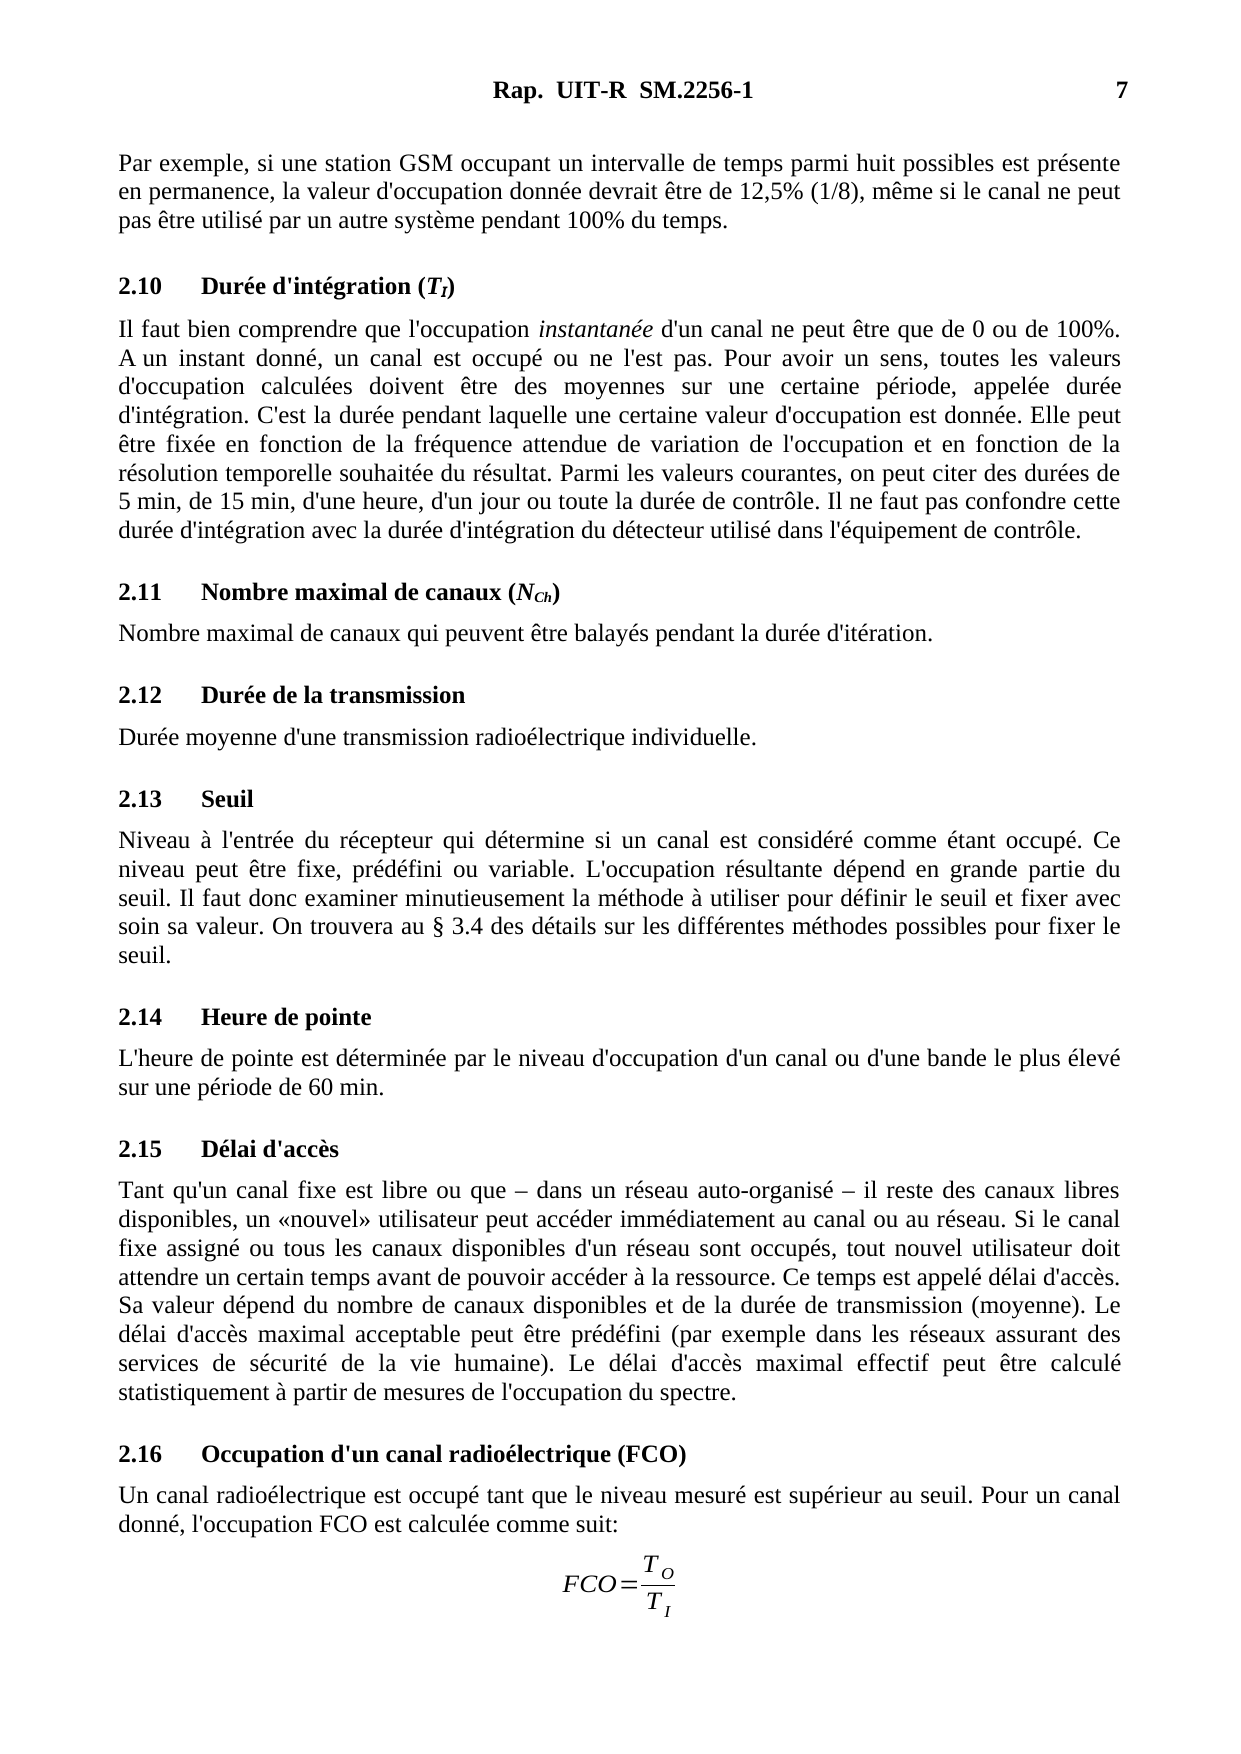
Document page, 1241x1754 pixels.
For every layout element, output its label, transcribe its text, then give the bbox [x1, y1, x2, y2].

text Nombre maximal de canaux qui peuvent être balayés pendant la durée d'itération. [118, 618, 1122, 647]
text Durée moyenne d'une transmission radioélectrique individuelle. [118, 722, 1122, 751]
subtitle 2.14 Heure de pointe [118, 1002, 1122, 1031]
text Tant qu'un canal fixe est libre ou que – dans un réseau auto-organisé – il reste des canaux libres disponibles, un «nouvel» utilisateur peut accéder immédiatement au canal ou au réseau. Si le canal fixe assigné ou tous les canaux disponibles d'un réseau sont occupés, tout nouvel utilisateur doit attendre un certain temps avant de pouvoir accéder à la ressource. Ce temps est appelé délai d'accès. Sa valeur dépend du nombre de canaux disponibles et de la durée de transmission (moyenne). Le délai d'accès maximal acceptable peut être prédéfini (par exemple dans les réseaux assurant des services de sécurité de la vie humaine). Le délai d'accès maximal effectif peut être calculé statistiquement à partir de mesures de l'occupation du spectre. [118, 1176, 1122, 1406]
subtitle 2.11 Nombre maximal de canaux (NCh) [118, 577, 1122, 606]
text Niveau à l'entrée du récepteur qui détermine si un canal est considéré comme étant occupé. Ce niveau peut être fixe, prédéfini ou variable. L'occupation résultante dépend en grande partie du seuil. Il faut donc examiner minutieusement la méthode à utiliser pour définir le seuil et fixer avec soin sa valeur. On trouvera au § 3.4 des détails sur les différentes méthodes possibles pour fixer le seuil. [118, 825, 1122, 969]
text L'heure de pointe est déterminée par le niveau d'occupation d'un canal ou d'une bande le plus élevé sur une période de 60 min. [118, 1043, 1122, 1101]
text Par exemple, si une station GSM occupant un intervalle de temps parmi huit possibles est présente en permanence, la valeur d'occupation donnée devrait être de 12,5% (1/8), même si le canal ne peut pas être utilisé par un autre système pendant 100% du temps. [118, 148, 1122, 234]
subtitle 2.12 Durée de la transmission [118, 681, 1122, 709]
subtitle 2.15 Délai d'accès [118, 1134, 1122, 1163]
subtitle 2.16 Occupation d'un canal radioélectrique (FCO) [118, 1439, 1122, 1468]
text Il faut bien comprendre que l'occupation instantanée d'un canal ne peut être que de 0 ou de 100%. A un instant donné, un canal est occupé ou ne l'est pas. Pour avoir un sens, toutes les valeurs d'occupation calculées doivent être des moyennes sur une certaine période, appelée durée d'intégration. C'est la durée pendant laquelle une certaine valeur d'occupation est donnée. Elle peut être fixée en fonction de la fréquence attendue de variation de l'occupation et en fonction de la résolution temporelle souhaitée du résultat. Parmi les valeurs courantes, on peut citer des durées de 5 min, de 15 min, d'une heure, d'un jour ou toute la durée de contrôle. Il ne faut pas confondre cette durée d'intégration avec la durée d'intégration du détecteur utilisé dans l'équipement de contrôle. [118, 314, 1122, 544]
text Un canal radioélectrique est occupé tant que le niveau mesuré est supérieur au seuil. Pour un canal donné, l'occupation FCO est calculée comme suit: [118, 1480, 1122, 1538]
subtitle 2.10 Durée d'intégration (TI) [118, 267, 1122, 301]
subtitle 2.13 Seuil [118, 784, 1122, 813]
